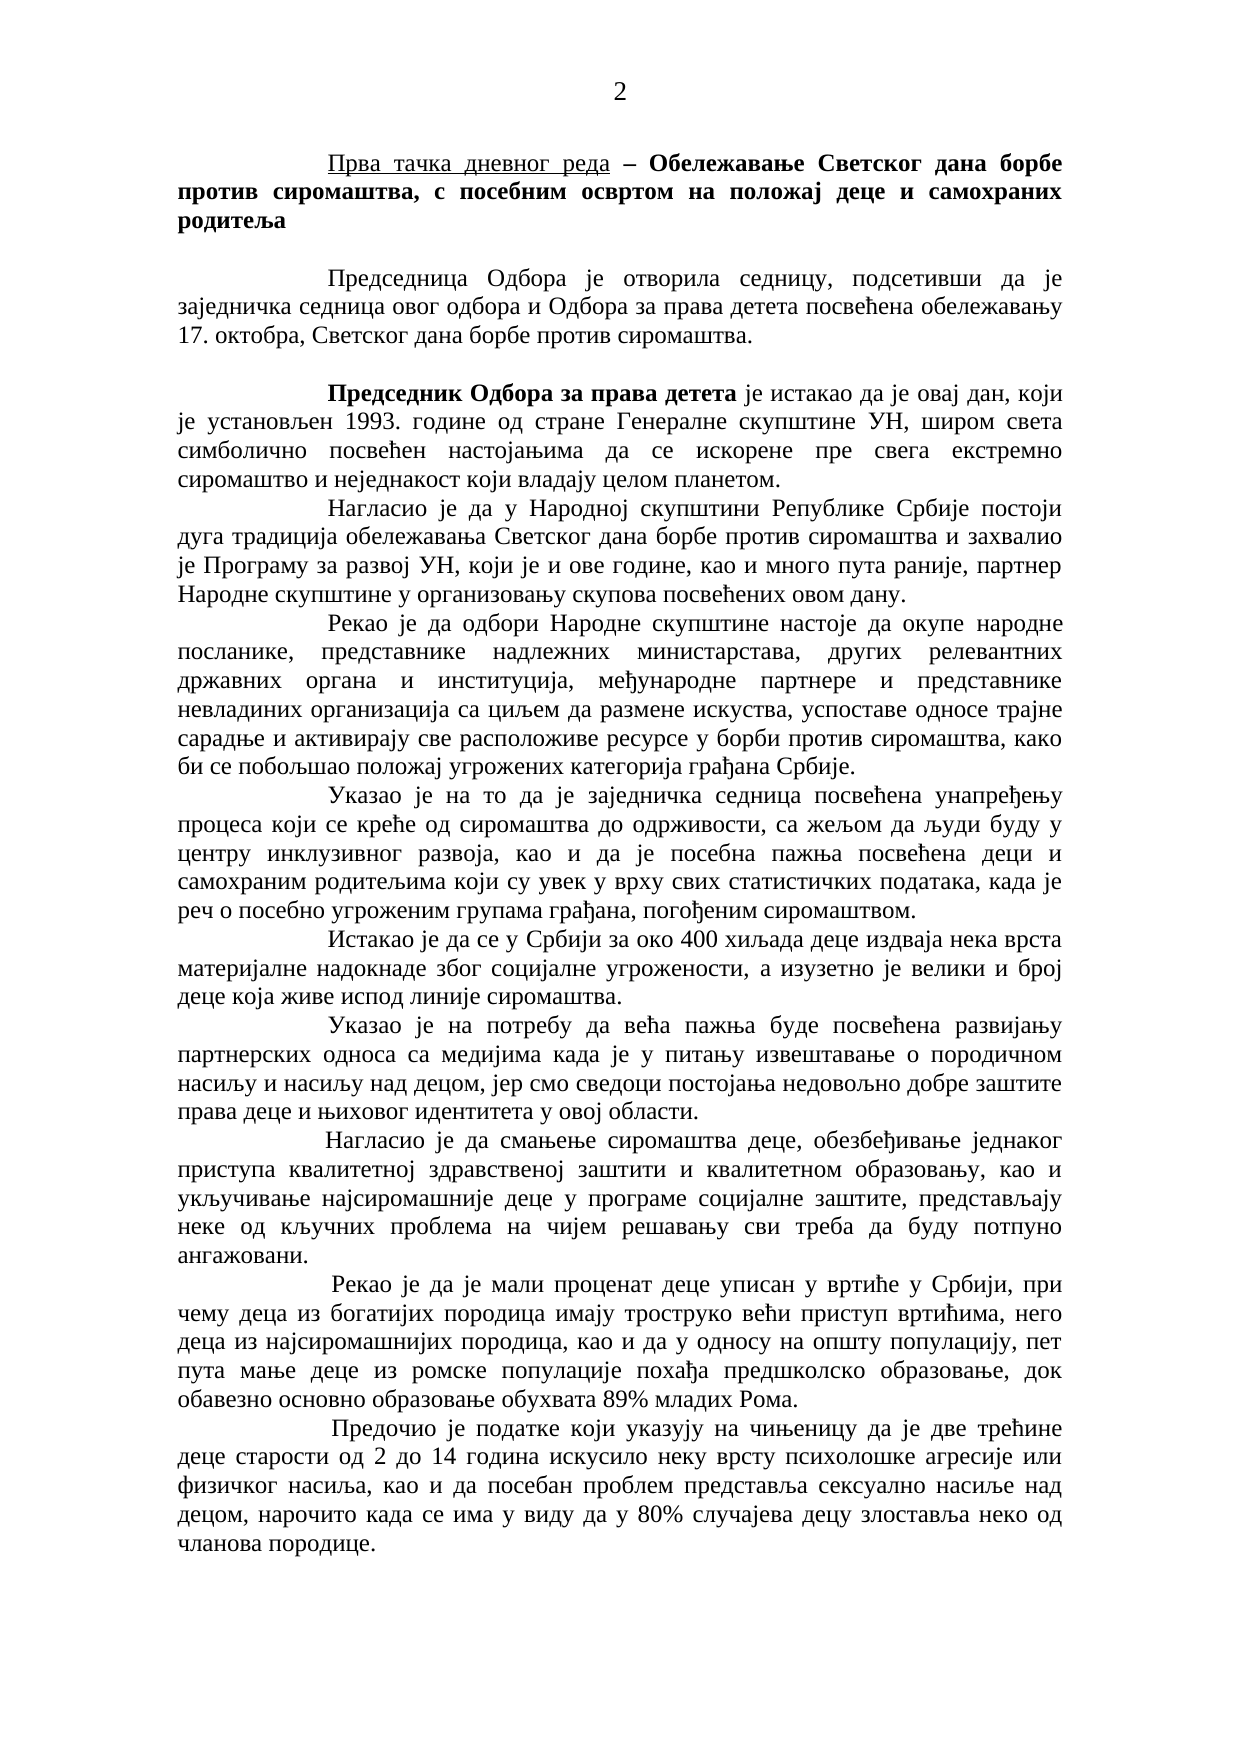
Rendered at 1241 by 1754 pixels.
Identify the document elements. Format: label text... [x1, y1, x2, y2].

text Прва тачка дневног реда – Обележавање Светског дана борбе против сиромаштва, с посебним освртом на положај деце и самохраних родитеља [177, 148, 1063, 234]
text Председница Одбора је отворила седницу, подсетивши да је заједничка седница овог одбора и Одбора за права детета посвећена обележавању 17. октобра, Светског дана борбе против сиромаштва. [177, 263, 1063, 349]
text Указао је на потребу да већа пажња буде посвећена развијању партнерских односа са медијима када је у питању извештавање о породичном насиљу и насиљу над децом, јер смо сведоци постојања недовољно добре заштите права деце и њиховог идентитета у овој области. [177, 1010, 1063, 1125]
text Истакао је да се у Србији за око 400 хиљада деце издваја нека врста материјалне надокнаде због социјалне угрожености, а изузетно је велики и број деце која живе испод линије сиромаштва. [177, 924, 1063, 1010]
text Нагласио је да у Народној скупштини Републике Србије постоји дуга традиција обележавања Светског дана борбе против сиромаштва и захвалио је Програму за развој УН, који је и ове године, као и много пута раније, партнер Народне скупштине у организовању скупова посвећених овом дану. [177, 493, 1063, 608]
text Председник Одбора за права детета је истакао да је овај дан, који је установљен 1993. године од стране Генералне скупштине УН, широм света симболично посвећен настојањима да се искорене пре свега екстремно сиромаштво и неједнакост који владају целом планетом. [177, 378, 1063, 493]
text Указао је на то да је заједничка седница посвећена унапређењу процеса који се креће од сиромаштва до одрживости, са жељом да људи буду у центру инклузивног развоја, као и да је посебна пажња посвећена деци и самохраним родитељима који су увек у врху свих статистичких података, када је реч о посебно угроженим групама грађана, погођеним сиромаштвом. [177, 780, 1063, 924]
text Рекао је да је мали проценат деце уписан у вртиће у Србији, при чему деца из богатијих породица имају троструко већи приступ вртићима, него деца из најсиромашнијих породица, као и да у односу на општу популацију, пет пута мање деце из ромске популације похађа предшколско образовање, док обавезно основно образовање обухвата 89% младих Рома. [177, 1269, 1063, 1413]
text Предочио је податке који указују на чињеницу да је две трећине деце старости од 2 до 14 година искусило неку врсту психолошке агресије или физичког насиља, као и да посебан проблем представља сексуално насиље над децом, нарочито када се има у виду да у 80% случајева децу злоставља неко од чланова породице. [177, 1413, 1063, 1556]
text Рекао је да одбори Народне скупштине настоје да окупе народне посланике, представнике надлежних министарстава, других релевантних државних органа и институција, међународне партнере и представнике невладиних организација са циљем да размене искуства, успоставе односе трајне сарадње и активирају све расположиве ресурсе у борби против сиромаштва, како би се побољшао положај угрожених категорија грађана Србије. [177, 608, 1063, 780]
text Нагласио је да смањење сиромаштва деце, обезбеђивање једнаког приступа квалитетној здравственој заштити и квалитетном образовању, као и укључивање најсиромашније деце у програме социјалне заштите, представљају неке од кључних проблема на чијем решавању сви треба да буду потпуно ангажовани. [177, 1125, 1063, 1269]
